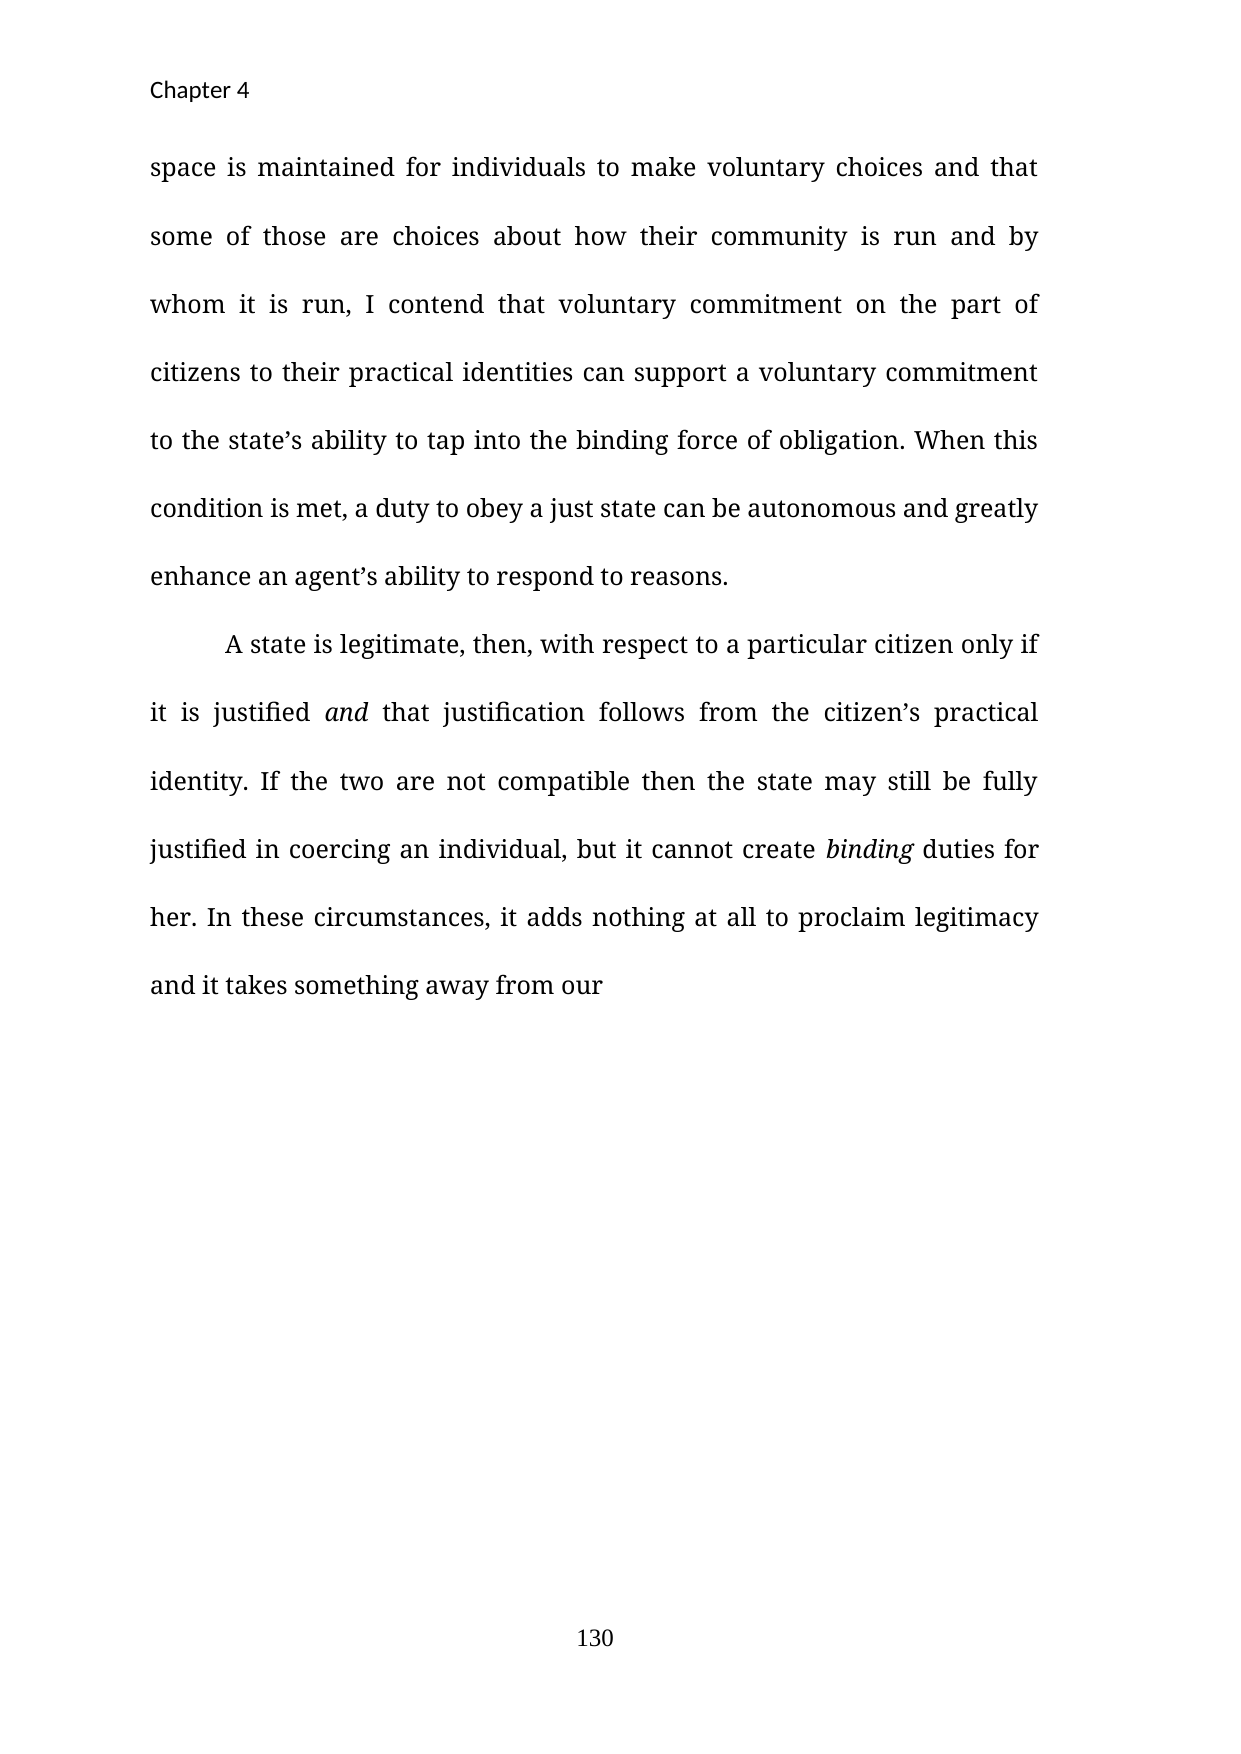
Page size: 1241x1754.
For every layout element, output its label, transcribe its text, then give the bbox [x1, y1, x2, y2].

text A state is legitimate, then, with respect to a particular citizen only if it is justified and that justification follows from the citizen’s practical identity. If the two are not compatible then the state may still be fully justified in coercing an individual, but it cannot create binding duties for her. In these circumstances, it adds nothing at all to proclaim legitimacy and it takes something away from our [150, 627, 1039, 1002]
